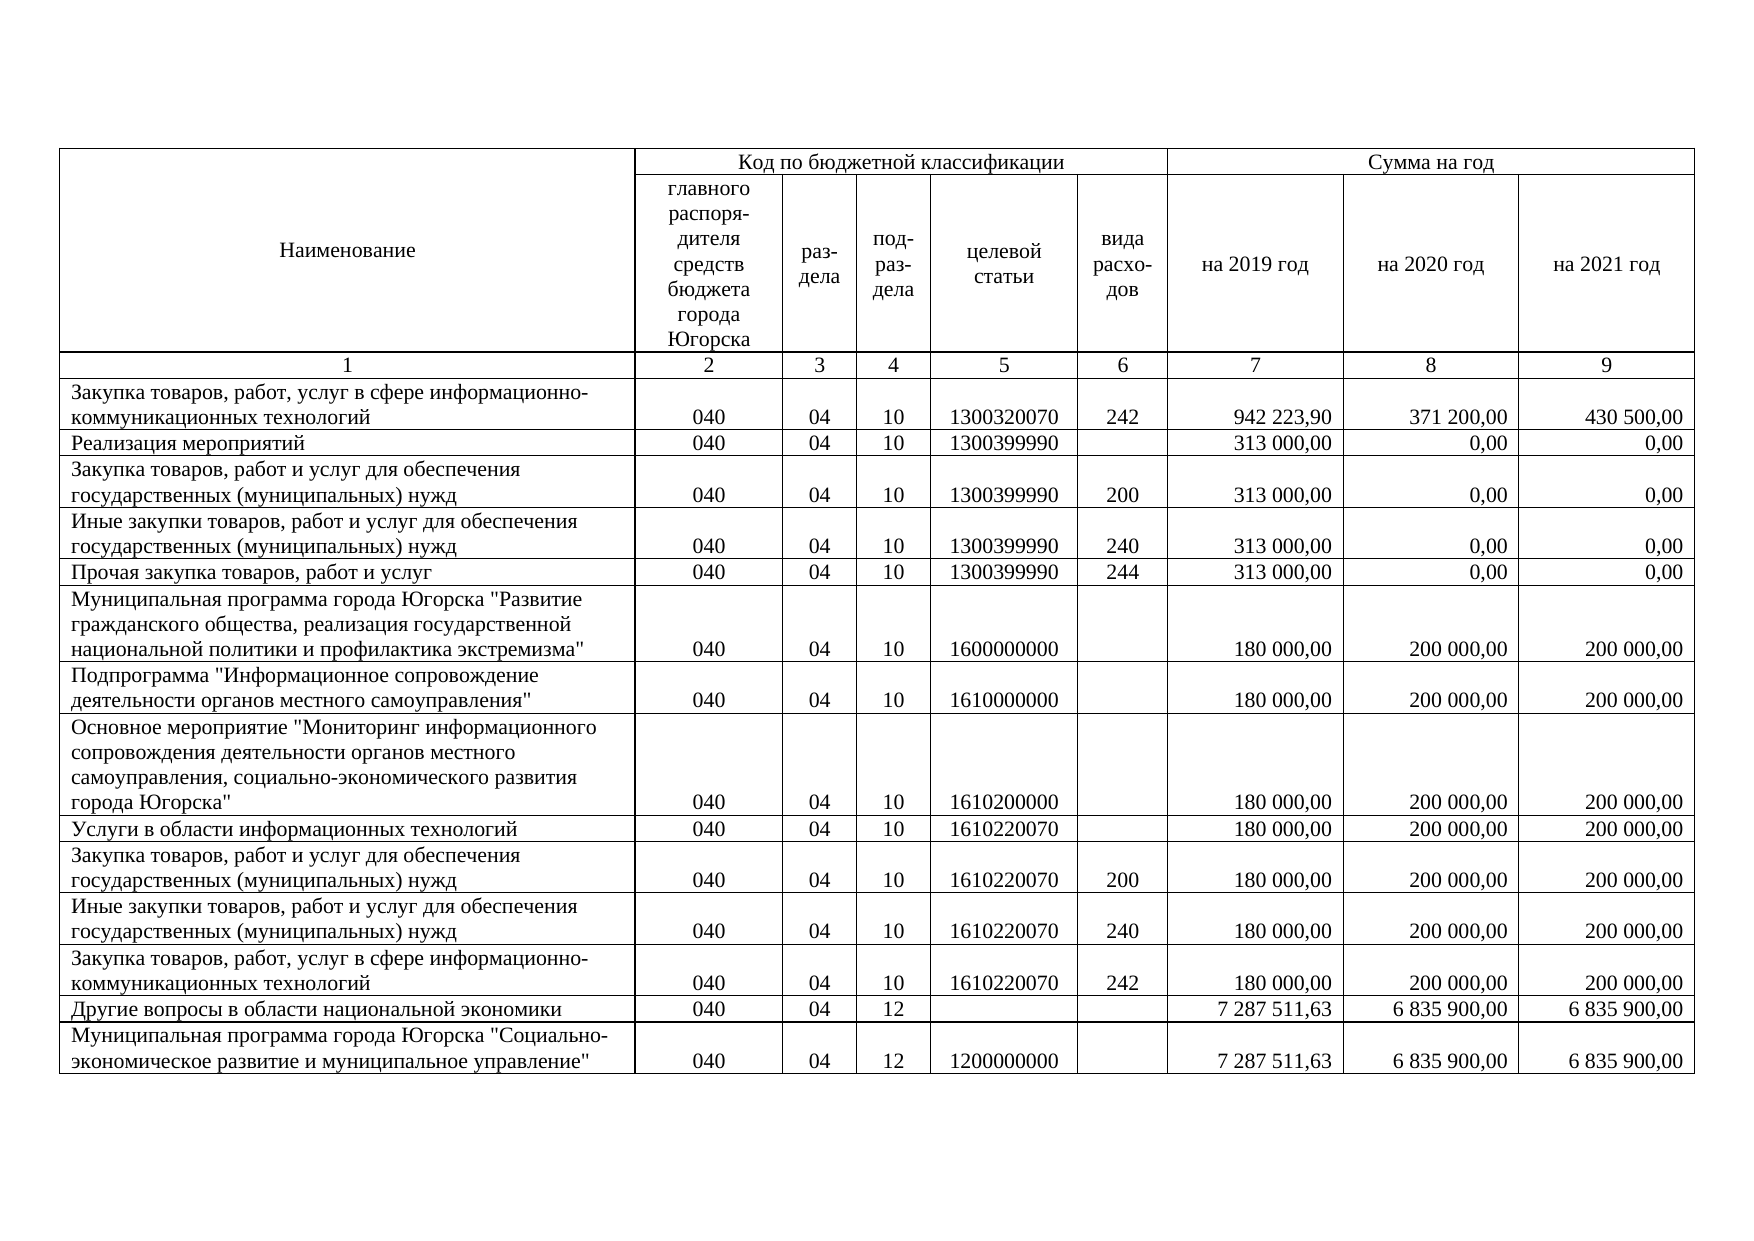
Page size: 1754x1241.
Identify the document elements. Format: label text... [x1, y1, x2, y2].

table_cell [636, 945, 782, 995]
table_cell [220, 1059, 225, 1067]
table_cell раз-дела [783, 175, 856, 351]
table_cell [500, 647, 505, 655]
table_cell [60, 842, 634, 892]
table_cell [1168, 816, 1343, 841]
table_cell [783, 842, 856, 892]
table_cell под-раз-дела [857, 175, 930, 351]
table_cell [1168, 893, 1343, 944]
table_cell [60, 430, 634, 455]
table_cell 1 [60, 353, 634, 378]
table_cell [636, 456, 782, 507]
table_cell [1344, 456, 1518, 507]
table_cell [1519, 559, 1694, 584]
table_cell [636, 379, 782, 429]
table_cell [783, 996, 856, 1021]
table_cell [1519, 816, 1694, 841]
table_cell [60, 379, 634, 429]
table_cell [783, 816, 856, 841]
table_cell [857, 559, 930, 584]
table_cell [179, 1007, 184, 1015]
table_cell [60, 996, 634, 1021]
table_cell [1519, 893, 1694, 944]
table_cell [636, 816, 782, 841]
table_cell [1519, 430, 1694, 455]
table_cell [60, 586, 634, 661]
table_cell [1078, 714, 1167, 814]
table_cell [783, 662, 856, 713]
table_cell 7 [1168, 353, 1343, 378]
table_cell на 2020 год [1344, 175, 1518, 351]
table_cell главного распоря- дителя средств бюджета города Югорска [636, 175, 782, 351]
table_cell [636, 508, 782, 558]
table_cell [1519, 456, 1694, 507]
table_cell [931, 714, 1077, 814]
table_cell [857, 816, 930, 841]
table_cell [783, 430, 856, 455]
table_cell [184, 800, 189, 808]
table_cell 6 [1078, 353, 1167, 378]
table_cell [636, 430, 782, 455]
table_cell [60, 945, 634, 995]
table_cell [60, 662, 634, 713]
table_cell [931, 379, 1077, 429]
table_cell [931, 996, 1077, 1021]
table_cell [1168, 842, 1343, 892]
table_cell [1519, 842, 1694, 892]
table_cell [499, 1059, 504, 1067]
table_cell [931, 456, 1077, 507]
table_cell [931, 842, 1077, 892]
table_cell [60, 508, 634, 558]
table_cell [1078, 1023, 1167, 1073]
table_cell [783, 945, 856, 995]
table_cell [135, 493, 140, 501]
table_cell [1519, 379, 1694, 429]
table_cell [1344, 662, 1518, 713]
table_cell целевой статьи [931, 175, 1077, 351]
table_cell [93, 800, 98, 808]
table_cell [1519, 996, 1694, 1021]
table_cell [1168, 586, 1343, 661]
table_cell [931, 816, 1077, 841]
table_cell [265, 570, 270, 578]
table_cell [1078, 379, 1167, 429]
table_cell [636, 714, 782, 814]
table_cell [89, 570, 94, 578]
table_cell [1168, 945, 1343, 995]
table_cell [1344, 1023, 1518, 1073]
table_cell 3 [783, 353, 856, 378]
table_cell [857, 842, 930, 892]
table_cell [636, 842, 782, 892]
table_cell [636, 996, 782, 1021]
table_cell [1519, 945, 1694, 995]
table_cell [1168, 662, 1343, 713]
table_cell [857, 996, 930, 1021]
table_cell 9 [1519, 353, 1694, 378]
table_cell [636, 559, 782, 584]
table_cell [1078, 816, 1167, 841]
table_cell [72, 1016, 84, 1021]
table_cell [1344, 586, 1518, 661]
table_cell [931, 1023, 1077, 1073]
table_cell 2 [636, 353, 782, 378]
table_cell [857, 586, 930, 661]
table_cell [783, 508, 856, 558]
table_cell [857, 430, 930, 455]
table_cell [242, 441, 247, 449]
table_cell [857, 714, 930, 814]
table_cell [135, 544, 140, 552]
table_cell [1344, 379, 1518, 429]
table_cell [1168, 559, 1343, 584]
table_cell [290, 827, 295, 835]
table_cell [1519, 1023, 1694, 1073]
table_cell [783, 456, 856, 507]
table_header Наименование [60, 149, 634, 351]
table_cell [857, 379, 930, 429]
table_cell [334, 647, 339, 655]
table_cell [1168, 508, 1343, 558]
table_cell на 2021 год [1519, 175, 1694, 351]
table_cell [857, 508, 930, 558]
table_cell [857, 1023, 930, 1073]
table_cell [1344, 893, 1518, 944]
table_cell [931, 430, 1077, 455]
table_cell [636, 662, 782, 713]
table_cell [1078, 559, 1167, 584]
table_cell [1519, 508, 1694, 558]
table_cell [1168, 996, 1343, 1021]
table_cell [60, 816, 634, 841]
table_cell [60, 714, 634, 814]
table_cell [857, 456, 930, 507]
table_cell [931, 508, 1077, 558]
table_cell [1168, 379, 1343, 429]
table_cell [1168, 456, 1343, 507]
table_cell вида расхо-дов [1078, 175, 1167, 351]
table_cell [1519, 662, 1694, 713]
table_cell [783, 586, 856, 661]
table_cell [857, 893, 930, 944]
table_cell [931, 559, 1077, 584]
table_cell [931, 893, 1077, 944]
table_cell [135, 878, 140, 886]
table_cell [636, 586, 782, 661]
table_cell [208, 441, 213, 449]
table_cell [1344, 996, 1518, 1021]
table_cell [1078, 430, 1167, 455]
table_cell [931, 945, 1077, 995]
table_header Сумма на год [1168, 149, 1694, 174]
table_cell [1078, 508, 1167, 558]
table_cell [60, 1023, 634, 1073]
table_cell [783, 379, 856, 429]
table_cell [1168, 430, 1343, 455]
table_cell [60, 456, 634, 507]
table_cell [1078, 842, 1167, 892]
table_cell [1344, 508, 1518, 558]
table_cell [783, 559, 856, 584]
table_header Код по бюджетной классификации [636, 149, 1167, 174]
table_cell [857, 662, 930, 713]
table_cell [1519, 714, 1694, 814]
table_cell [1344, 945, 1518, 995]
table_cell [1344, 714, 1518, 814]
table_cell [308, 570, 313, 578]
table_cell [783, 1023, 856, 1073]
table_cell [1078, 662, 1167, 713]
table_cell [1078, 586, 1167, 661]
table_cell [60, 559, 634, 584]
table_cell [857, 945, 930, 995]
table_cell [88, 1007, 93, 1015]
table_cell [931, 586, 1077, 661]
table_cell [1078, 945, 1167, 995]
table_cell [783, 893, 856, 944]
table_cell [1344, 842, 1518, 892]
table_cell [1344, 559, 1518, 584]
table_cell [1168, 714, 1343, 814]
table_cell 5 [931, 353, 1077, 378]
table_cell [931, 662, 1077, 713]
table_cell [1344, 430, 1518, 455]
table_cell на 2019 год [1168, 175, 1343, 351]
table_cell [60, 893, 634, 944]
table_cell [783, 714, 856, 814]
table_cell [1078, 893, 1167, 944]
table_cell 4 [857, 353, 930, 378]
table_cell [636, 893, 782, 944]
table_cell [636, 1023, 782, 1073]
table_cell 8 [1344, 353, 1518, 378]
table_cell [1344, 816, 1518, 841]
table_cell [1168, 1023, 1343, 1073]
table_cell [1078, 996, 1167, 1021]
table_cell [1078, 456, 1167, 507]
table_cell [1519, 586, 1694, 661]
